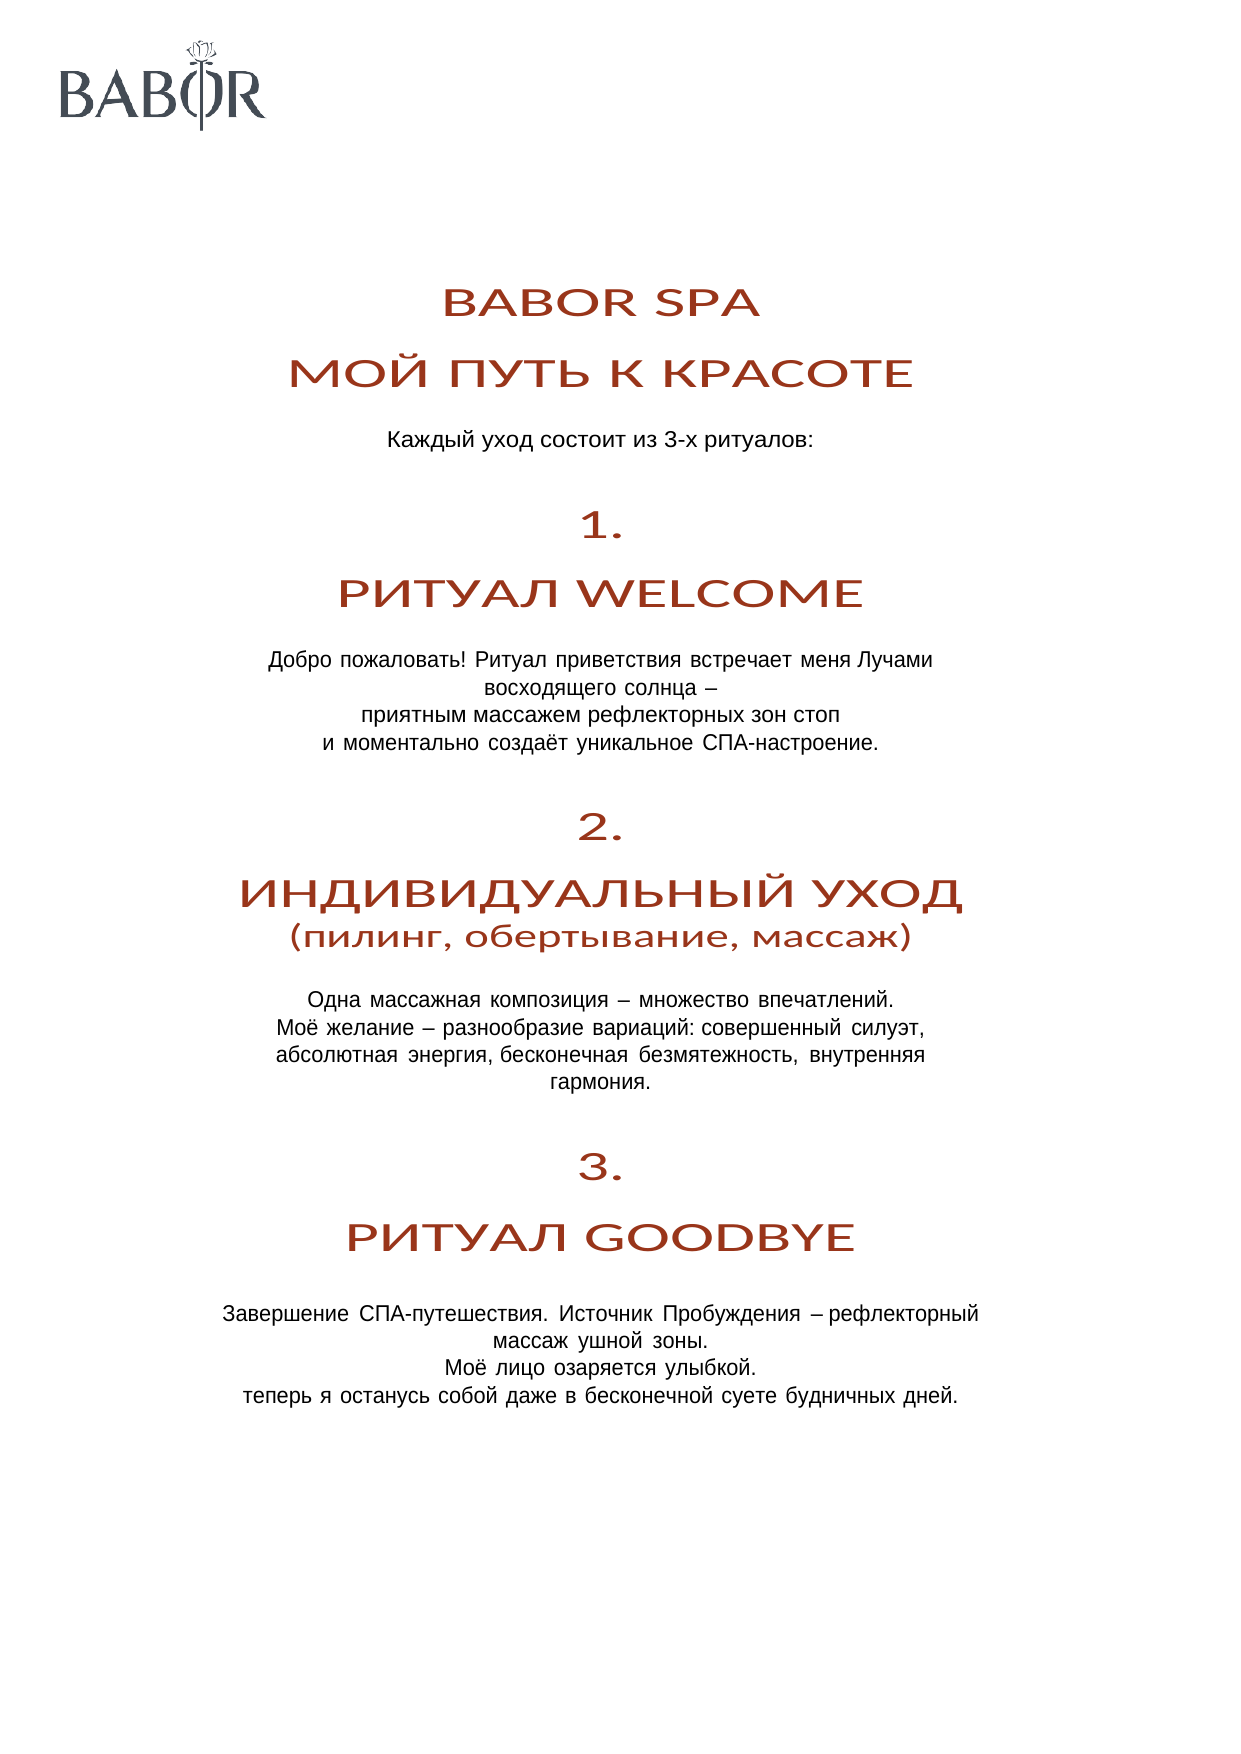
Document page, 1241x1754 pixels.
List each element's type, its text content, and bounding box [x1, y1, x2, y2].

text Одна массажная композиция – множество впечатлений. [144, 986, 1056, 1012]
subtitle 2. [144, 800, 1057, 851]
text МОЙ ПУТЬ К КРАСОТЕ [144, 347, 1057, 398]
subtitle BABOR SPA [144, 276, 1056, 327]
text теперь я останусь собой даже в бесконечной суете будничных дней. [144, 1382, 1056, 1408]
text и моментально создаёт уникальное СПА-настроение. [144, 728, 1056, 755]
text Моё лицо озаряется улыбкой. [144, 1354, 1056, 1381]
picture [58, 39, 268, 132]
text ИНДИВИДУАЛЬНЫЙ УХОД [144, 869, 1056, 917]
subtitle 3. [144, 1140, 1057, 1191]
text приятным массажем рефлекторных зон стоп [144, 701, 1056, 727]
text массаж ушной зоны. [144, 1327, 1056, 1353]
text Добро пожаловать! Ритуал приветствия встречает меня Лучами [212, 646, 989, 673]
text восходящего солнца – [212, 674, 989, 700]
text РИТУАЛ GOODBYE [144, 1211, 1056, 1262]
text Моё желание – разнообразие вариаций: совершенный силуэт, абсолютная энергия, бесконечная безмятежность, внутренняя гармония. [234, 1013, 967, 1095]
text Завершение СПА-путешествия. Источник Пробуждения – рефлекторный [144, 1299, 1056, 1326]
text Каждый уход состоит из 3-х ритуалов: [144, 426, 1056, 453]
text (пилинг, обертывание, массаж) [144, 917, 1057, 955]
subtitle 1. [144, 498, 1057, 549]
text РИТУАЛ WELCOME [144, 567, 1057, 618]
